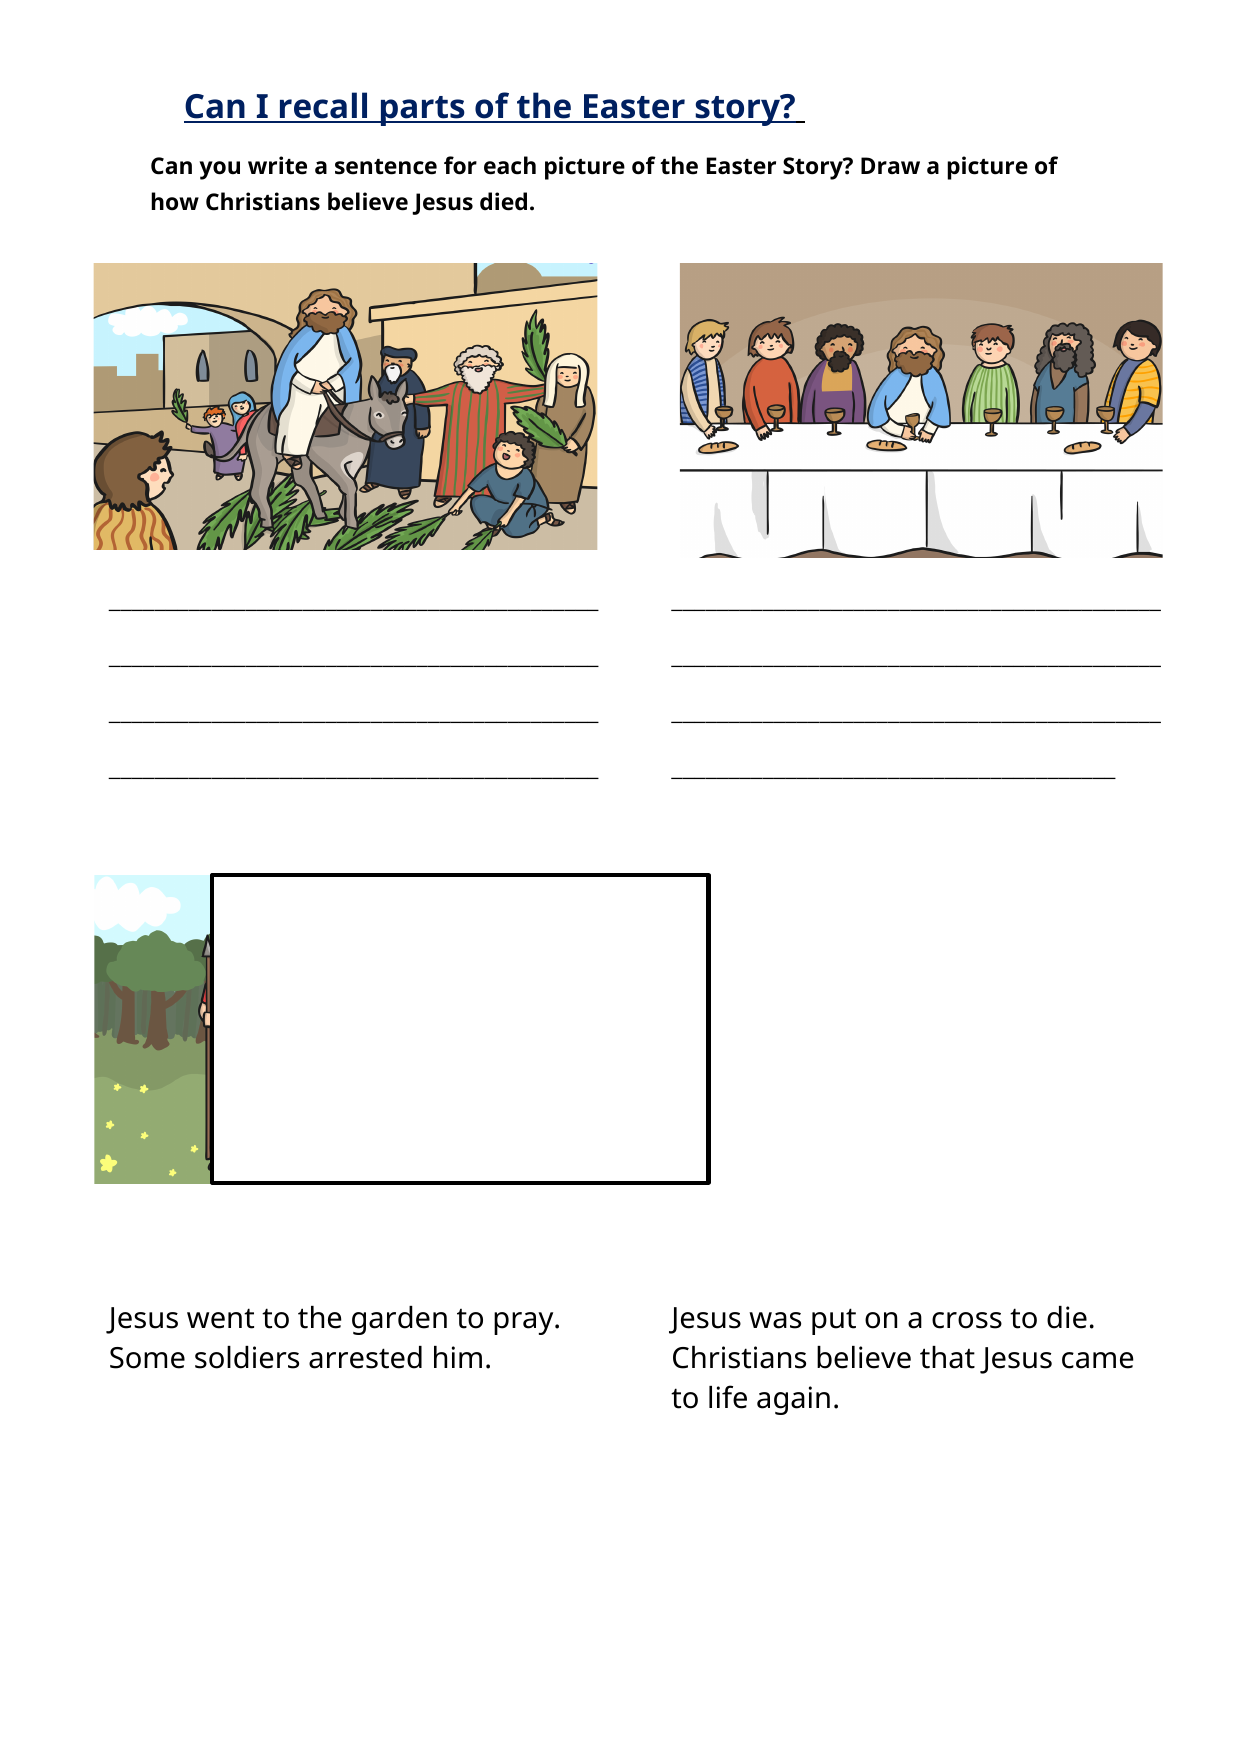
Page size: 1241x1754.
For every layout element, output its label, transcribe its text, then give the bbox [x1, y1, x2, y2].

picture [94, 875, 210, 1184]
text Can you write a sentence for each picture of the Easter Story? Draw a picture of how Christians believe Jesus died. [150, 150, 1090, 217]
picture [93, 263, 598, 550]
picture [679, 263, 1163, 558]
